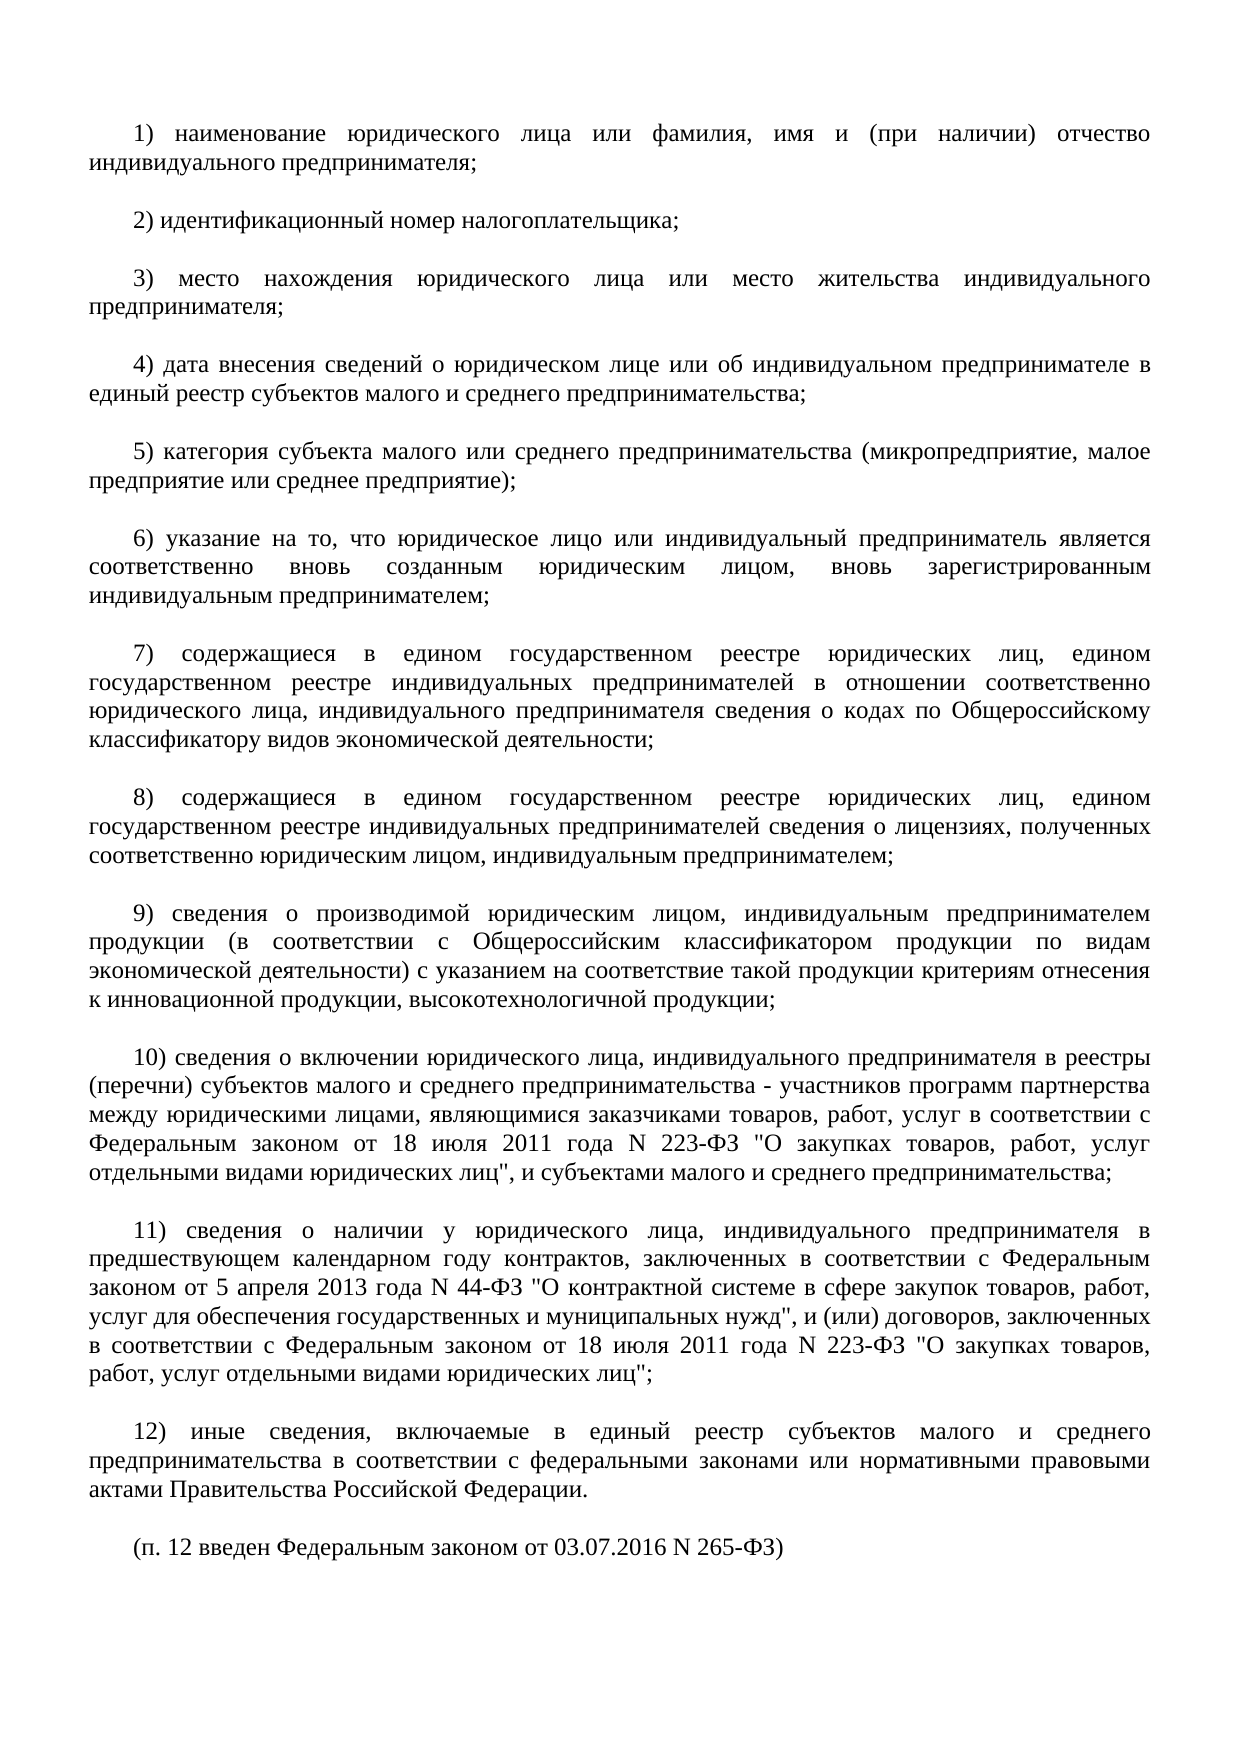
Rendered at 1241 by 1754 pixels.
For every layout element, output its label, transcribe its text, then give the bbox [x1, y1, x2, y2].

text 3) место нахождения юридического лица или место жительства индивидуального предпринимателя; [88, 263, 1152, 320]
text 1) наименование юридического лица или фамилия, имя и (при наличии) отчество индивидуального предпринимателя; [88, 118, 1152, 176]
text 12) иные сведения, включаемые в единый реестр субъектов малого и среднего предпринимательства в соответствии с федеральными законами или нормативными правовыми актами Правительства Российской Федерации. [88, 1416, 1152, 1503]
text (п. 12 введен Федеральным законом от 03.07.2016 N 265-ФЗ) [88, 1532, 1152, 1561]
text 4) дата внесения сведений о юридическом лице или об индивидуальном предпринимателе в единый реестр субъектов малого и среднего предпринимательства; [88, 349, 1152, 407]
text 8) содержащиеся в едином государственном реестре юридических лиц, едином государственном реестре индивидуальных предпринимателей сведения о лицензиях, полученных соответственно юридическим лицом, индивидуальным предпринимателем; [88, 782, 1152, 868]
text 2) идентификационный номер налогоплательщика; [88, 205, 1152, 233]
text 7) содержащиеся в едином государственном реестре юридических лиц, едином государственном реестре индивидуальных предпринимателей в отношении соответственно юридического лица, индивидуального предпринимателя сведения о кодах по Общероссийскому классификатору видов экономической деятельности; [88, 638, 1152, 753]
text 11) сведения о наличии у юридического лица, индивидуального предпринимателя в предшествующем календарном году контрактов, заключенных в соответствии с Федеральным законом от 5 апреля 2013 года N 44-ФЗ "О контрактной системе в сфере закупок товаров, работ, услуг для обеспечения государственных и муниципальных нужд", и (или) договоров, заключенных в соответствии с Федеральным законом от 18 июля 2011 года N 223-ФЗ "О закупках товаров, работ, услуг отдельными видами юридических лиц"; [88, 1215, 1152, 1387]
text 10) сведения о включении юридического лица, индивидуального предпринимателя в реестры (перечни) субъектов малого и среднего предпринимательства - участников программ партнерства между юридическими лицами, являющимися заказчиками товаров, работ, услуг в соответствии с Федеральным законом от 18 июля 2011 года N 223-ФЗ "О закупках товаров, работ, услуг отдельными видами юридических лиц", и субъектами малого и среднего предпринимательства; [88, 1042, 1152, 1186]
text 9) сведения о производимой юридическим лицом, индивидуальным предпринимателем продукции (в соответствии с Общероссийским классификатором продукции по видам экономической деятельности) с указанием на соответствие такой продукции критериям отнесения к инновационной продукции, высокотехнологичной продукции; [88, 898, 1152, 1013]
text 6) указание на то, что юридическое лицо или индивидуальный предприниматель является соответственно вновь созданным юридическим лицом, вновь зарегистрированным индивидуальным предпринимателем; [88, 523, 1152, 609]
text 5) категория субъекта малого или среднего предпринимательства (микропредприятие, малое предприятие или среднее предприятие); [88, 436, 1152, 493]
